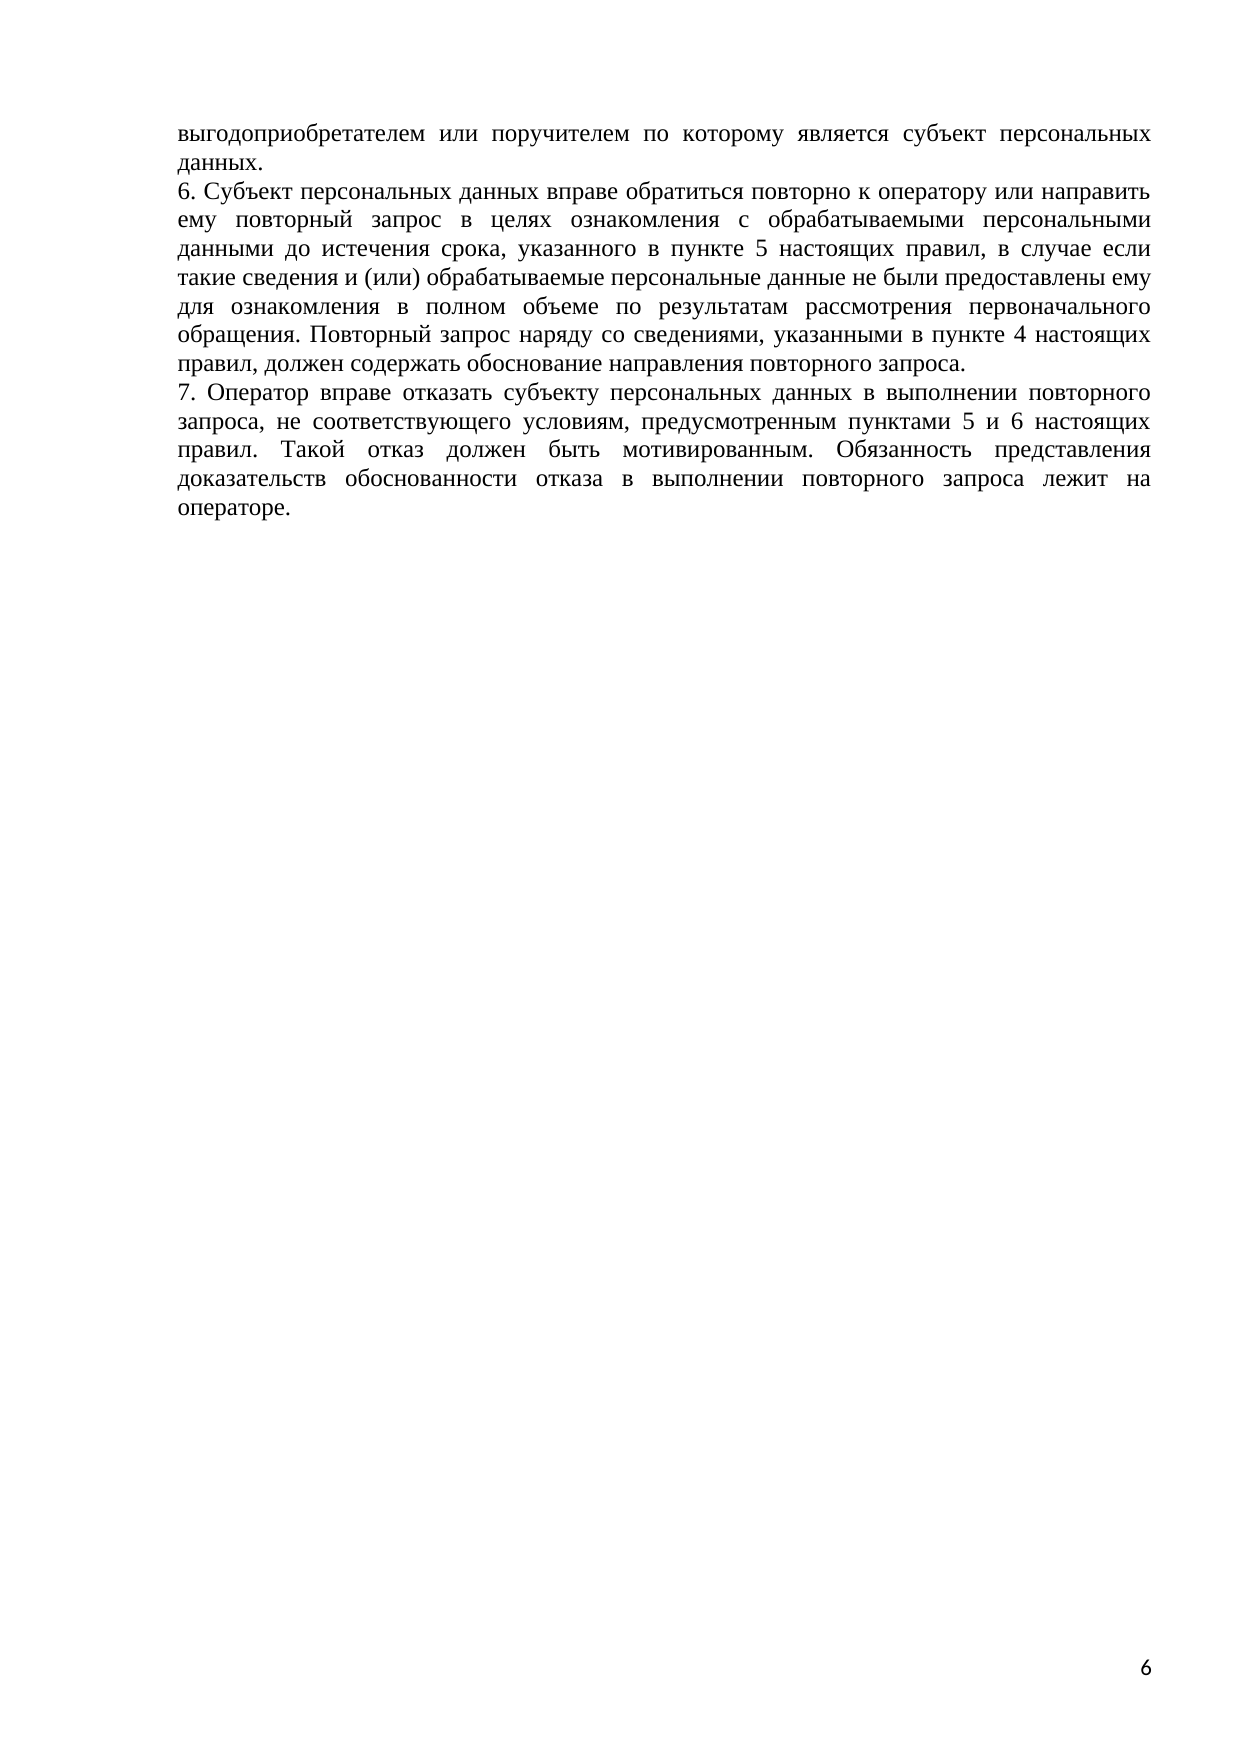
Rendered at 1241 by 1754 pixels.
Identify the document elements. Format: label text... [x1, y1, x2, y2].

text 6. Субъект персональных данных вправе обратиться повторно к оператору или направить ему повторный запрос в целях ознакомления с обрабатываемыми персональными данными до истечения срока, указанного в пункте 5 настоящих правил, в случае если такие сведения и (или) обрабатываемые персональные данные не были предоставлены ему для ознакомления в полном объеме по результатам рассмотрения первоначального обращения. Повторный запрос наряду со сведениями, указанными в пункте 4 настоящих правил, должен содержать обоснование направления повторного запроса. [177, 176, 1152, 377]
text 7. Оператор вправе отказать субъекту персональных данных в выполнении повторного запроса, не соответствующего условиям, предусмотренным пунктами 5 и 6 настоящих правил. Такой отказ должен быть мотивированным. Обязанность представления доказательств обоснованности отказа в выполнении повторного запроса лежит на операторе. [177, 377, 1152, 521]
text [177, 118, 1152, 176]
